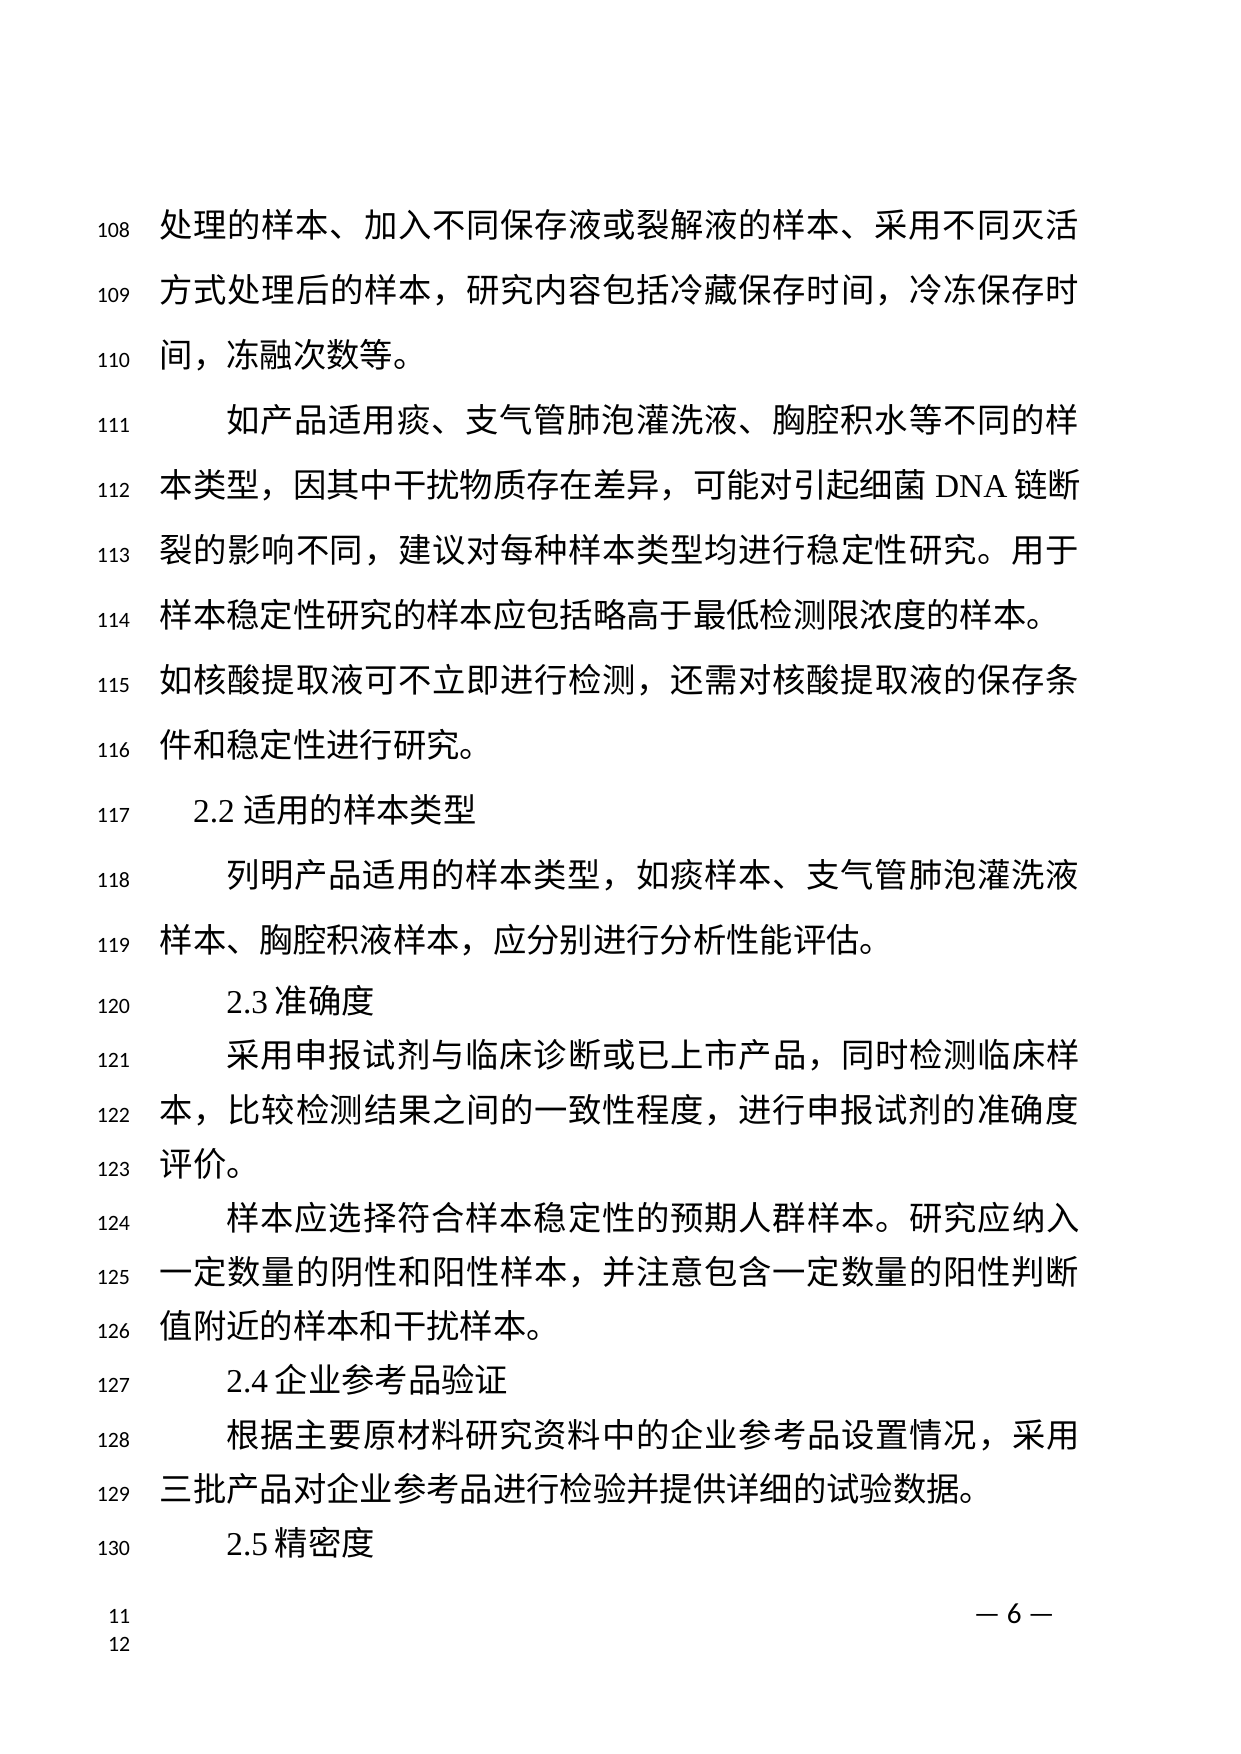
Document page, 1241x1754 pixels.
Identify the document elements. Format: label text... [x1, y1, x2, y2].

text 列明产品适用的样本类型，如痰样本、支气管肺泡灌洗液样本、胸腔积液样本，应分别进行分析性能评估。 [159, 840, 1081, 970]
text 采用申报试剂与临床诊断或已上市产品，同时检测临床样本，比较检测结果之间的一致性程度，进行申报试剂的准确度评价。 [159, 1024, 1081, 1187]
text 样本应选择符合样本稳定性的预期人群样本。研究应纳入一定数量的阴性和阳性样本，并注意包含一定数量的阳性判断值附近的样本和干扰样本。 [159, 1187, 1081, 1349]
text 2.3准确度 [159, 970, 1081, 1024]
text 根据主要原材料研究资料中的企业参考品设置情况，采用三批产品对企业参考品进行检验并提供详细的试验数据。 [159, 1404, 1081, 1512]
text 2.5精密度 [159, 1512, 1081, 1566]
text 如产品适用痰、支气管肺泡灌洗液、胸腔积水等不同的样本类型，因其中干扰物质存在差异，可能对引起细菌DNA链断裂的影响不同，建议对每种样本类型均进行稳定性研究。用于样本稳定性研究的样本应包括略高于最低检测限浓度的样本。 [159, 385, 1081, 645]
text 2.2 适用的样本类型 [159, 775, 1081, 840]
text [159, 190, 1081, 385]
text 如核酸提取液可不立即进行检测，还需对核酸提取液的保存条件和稳定性进行研究。 [159, 645, 1081, 775]
text 2.4企业参考品验证 [159, 1349, 1081, 1404]
